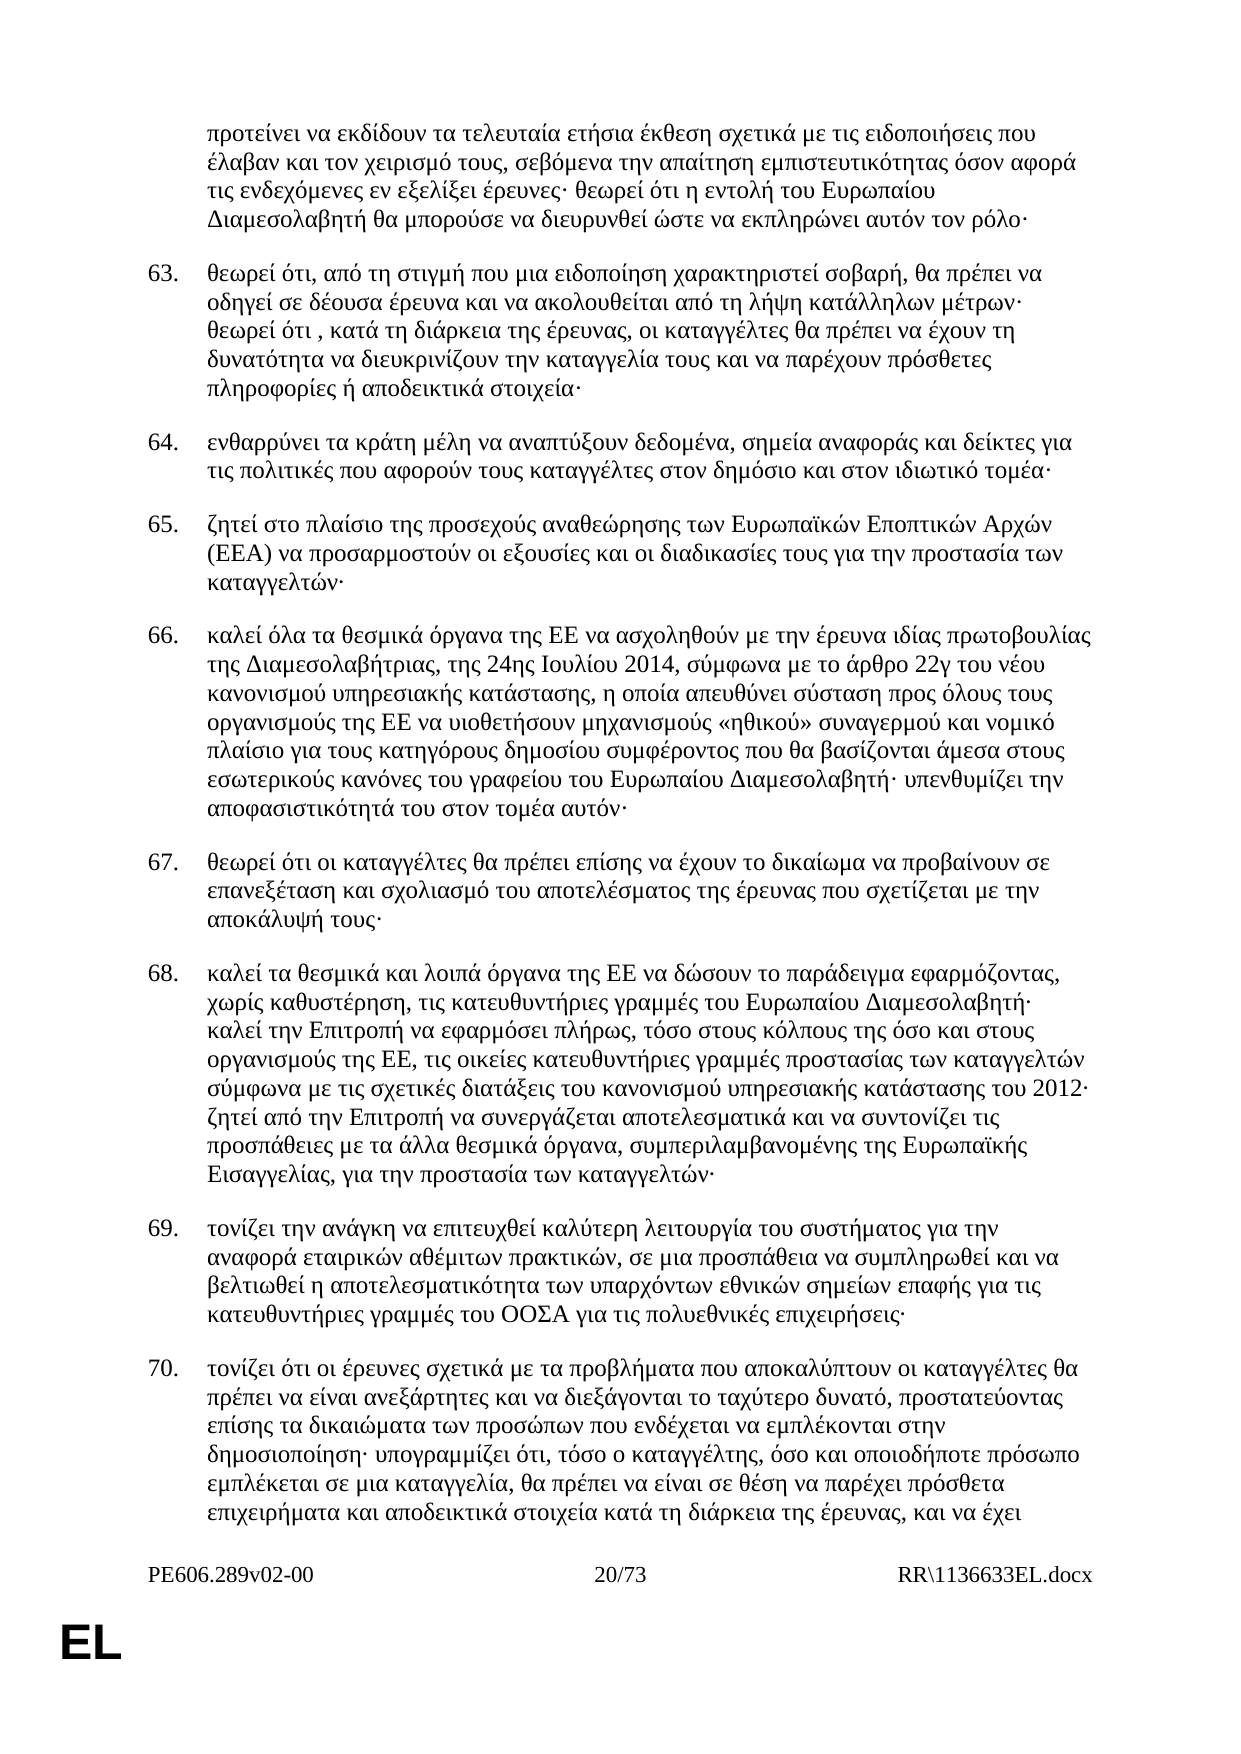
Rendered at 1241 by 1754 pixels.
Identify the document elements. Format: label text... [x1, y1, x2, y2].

text 69. τονίζει την ανάγκη να επιτευχθεί καλύτερη λειτουργία του συστήματος για την αναφορά εταιρικών αθέμιτων πρακτικών, σε μια προσπάθεια να συμπληρωθεί και να βελτιωθεί η αποτελεσματικότητα των υπαρχόντων εθνικών σημείων επαφής για τις κατευθυντήριες γραμμές του ΟΟΣΑ για τις πολυεθνικές επιχειρήσεις· [148, 1213, 1092, 1328]
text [148, 118, 1092, 233]
text 64. ενθαρρύνει τα κράτη μέλη να αναπτύξουν δεδομένα, σημεία αναφοράς και δείκτες για τις πολιτικές που αφορούν τους καταγγέλτες στον δημόσιο και στον ιδιωτικό τομέα· [148, 427, 1092, 484]
text 67. θεωρεί ότι οι καταγγέλτες θα πρέπει επίσης να έχουν το δικαίωμα να προβαίνουν σε επανεξέταση και σχολιασμό του αποτελέσματος της έρευνας που σχετίζεται με την αποκάλυψή τους· [148, 847, 1092, 933]
text 63. θεωρεί ότι, από τη στιγμή που μια ειδοποίηση χαρακτηριστεί σοβαρή, θα πρέπει να οδηγεί σε δέουσα έρευνα και να ακολουθείται από τη λήψη κατάλληλων μέτρων· θεωρεί ότι , κατά τη διάρκεια της έρευνας, οι καταγγέλτες θα πρέπει να έχουν τη δυνατότητα να διευκρινίζουν την καταγγελία τους και να παρέχουν πρόσθετες πληροφορίες ή αποδεικτικά στοιχεία· [148, 258, 1092, 402]
text 68. καλεί τα θεσμικά και λοιπά όργανα της ΕΕ να δώσουν το παράδειγμα εφαρμόζοντας, χωρίς καθυστέρηση, τις κατευθυντήριες γραμμές του Ευρωπαίου Διαμεσολαβητή· καλεί την Επιτροπή να εφαρμόσει πλήρως, τόσο στους κόλπους της όσο και στους οργανισμούς της ΕΕ, τις οικείες κατευθυντήριες γραμμές προστασίας των καταγγελτών σύμφωνα με τις σχετικές διατάξεις του κανονισμού υπηρεσιακής κατάστασης του 2012· ζητεί από την Επιτροπή να συνεργάζεται αποτελεσματικά και να συντονίζει τις προσπάθειες με τα άλλα θεσμικά όργανα, συμπεριλαμβανομένης της Ευρωπαϊκής Εισαγγελίας, για την προστασία των καταγγελτών· [148, 958, 1092, 1188]
text 66. καλεί όλα τα θεσμικά όργανα της ΕΕ να ασχοληθούν με την έρευνα ιδίας πρωτοβουλίας της Διαμεσολαβήτριας, της 24ης Ιουλίου 2014, σύμφωνα με το άρθρο 22γ του νέου κανονισμού υπηρεσιακής κατάστασης, η οποία απευθύνει σύσταση προς όλους τους οργανισμούς της ΕΕ να υιοθετήσουν μηχανισμούς «ηθικού» συναγερμού και νομικό πλαίσιο για τους κατηγόρους δημοσίου συμφέροντος που θα βασίζονται άμεσα στους εσωτερικούς κανόνες του γραφείου του Ευρωπαίου Διαμεσολαβητή· υπενθυμίζει την αποφασιστικότητά του στον τομέα αυτόν· [148, 621, 1092, 822]
text 65. ζητεί στο πλαίσιο της προσεχούς αναθεώρησης των Ευρωπαϊκών Εποπτικών Αρχών (ΕΕΑ) να προσαρμοστούν οι εξουσίες και οι διαδικασίες τους για την προστασία των καταγγελτών· [148, 509, 1092, 596]
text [148, 1353, 1092, 1526]
